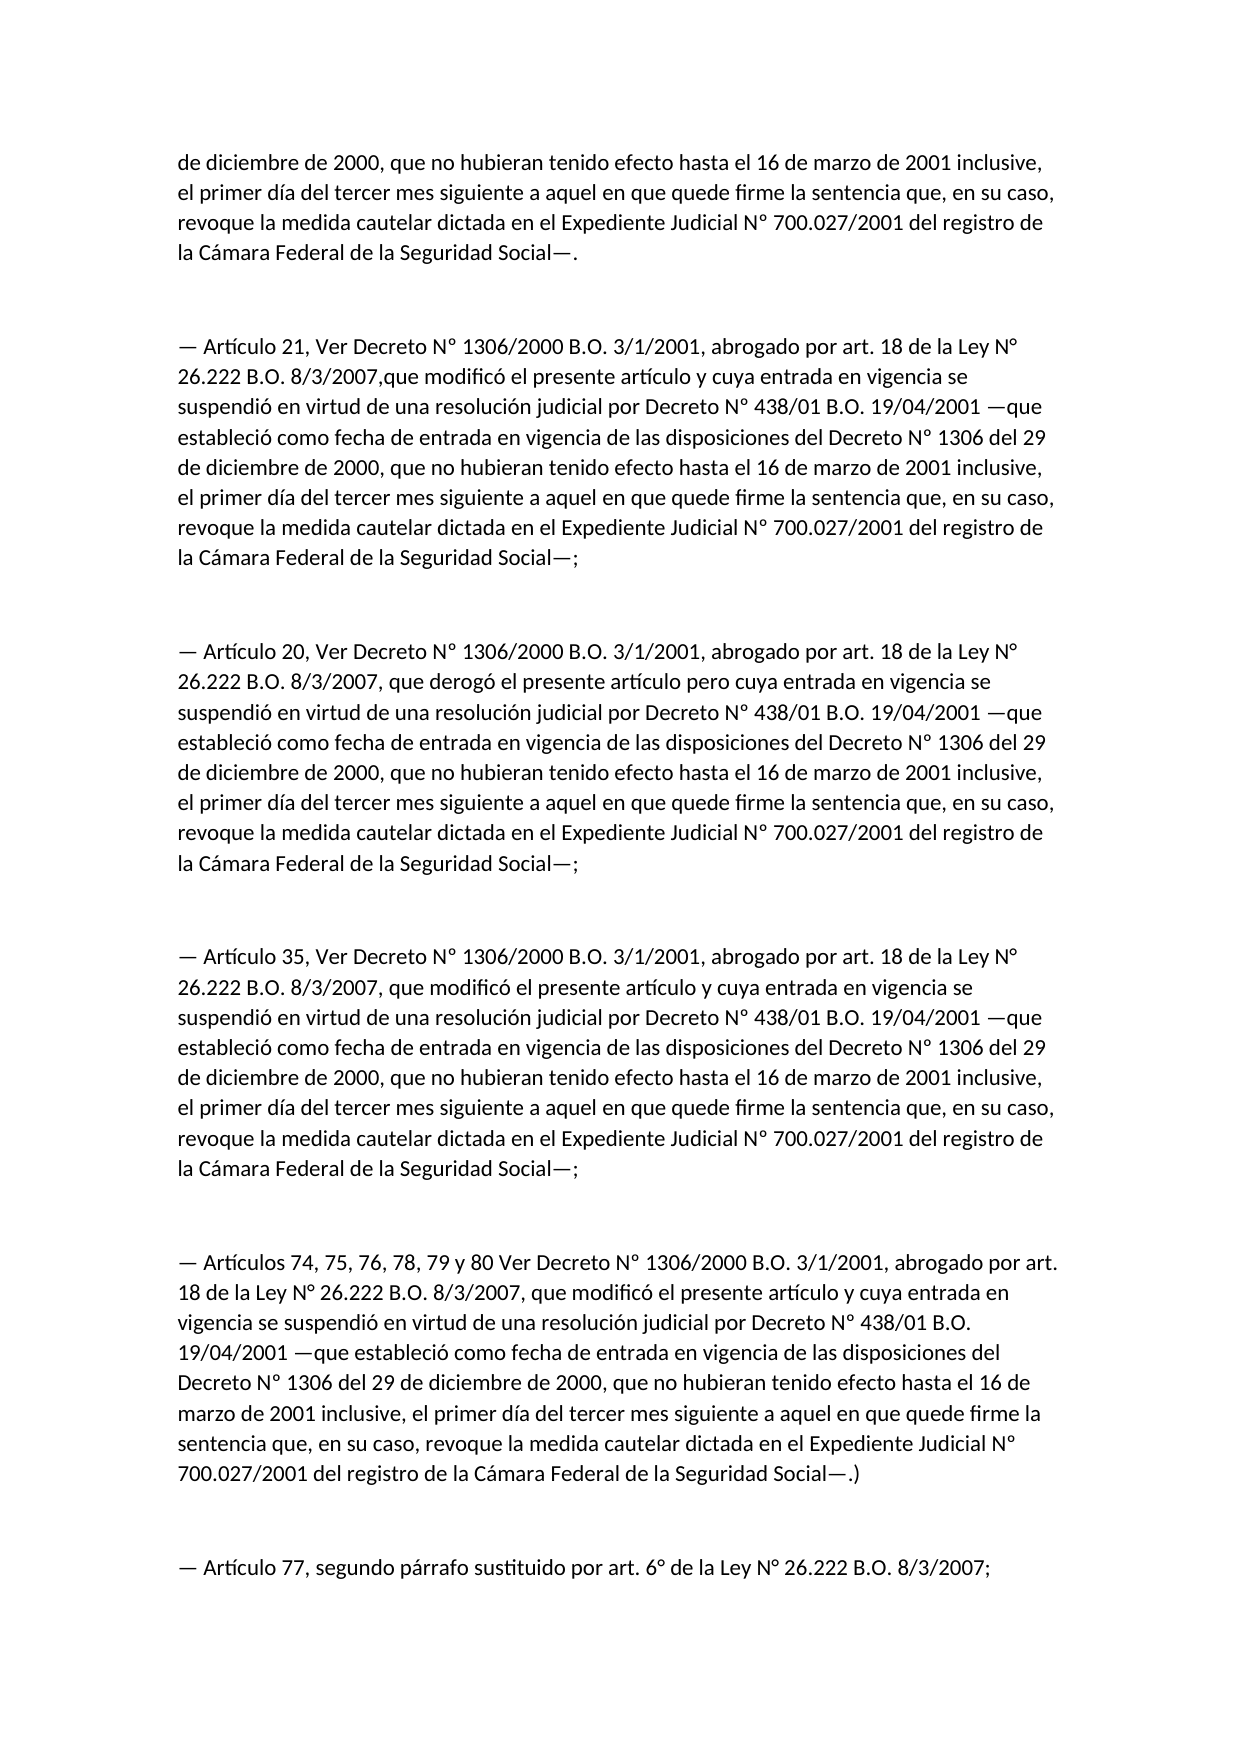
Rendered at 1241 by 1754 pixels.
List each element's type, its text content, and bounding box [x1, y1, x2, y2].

text — Artículo 77, segundo párrafo sustituido por art. 6° de la Ley N° 26.222 B.O. 8/3/2007; [177, 1553, 1063, 1581]
text — Artículos 74, 75, 76, 78, 79 y 80 Ver Decreto Nº 1306/2000 B.O. 3/1/2001, abrogado por art. 18 de la Ley N° 26.222 B.O. 8/3/2007, que modificó el presente artículo y cuya entrada en vigencia se suspendió en virtud de una resolución judicial por Decreto Nº 438/01 B.O. 19/04/2001 —que estableció como fecha de entrada en vigencia de las disposiciones del Decreto Nº 1306 del 29 de diciembre de 2000, que no hubieran tenido efecto hasta el 16 de marzo de 2001 inclusive, el primer día del tercer mes siguiente a aquel en que quede firme la sentencia que, en su caso, revoque la medida cautelar dictada en el Expediente Judicial Nº 700.027/2001 del registro de la Cámara Federal de la Seguridad Social—.) [177, 1248, 1063, 1487]
text — Artículo 20, Ver Decreto Nº 1306/2000 B.O. 3/1/2001, abrogado por art. 18 de la Ley N° 26.222 B.O. 8/3/2007, que derogó el presente artículo pero cuya entrada en vigencia se suspendió en virtud de una resolución judicial por Decreto Nº 438/01 B.O. 19/04/2001 —que estableció como fecha de entrada en vigencia de las disposiciones del Decreto Nº 1306 del 29 de diciembre de 2000, que no hubieran tenido efecto hasta el 16 de marzo de 2001 inclusive, el primer día del tercer mes siguiente a aquel en que quede firme la sentencia que, en su caso, revoque la medida cautelar dictada en el Expediente Judicial Nº 700.027/2001 del registro de la Cámara Federal de la Seguridad Social—; [177, 637, 1063, 877]
text — Artículo 35, Ver Decreto Nº 1306/2000 B.O. 3/1/2001, abrogado por art. 18 de la Ley N° 26.222 B.O. 8/3/2007, que modificó el presente artículo y cuya entrada en vigencia se suspendió en virtud de una resolución judicial por Decreto Nº 438/01 B.O. 19/04/2001 —que estableció como fecha de entrada en vigencia de las disposiciones del Decreto Nº 1306 del 29 de diciembre de 2000, que no hubieran tenido efecto hasta el 16 de marzo de 2001 inclusive, el primer día del tercer mes siguiente a aquel en que quede firme la sentencia que, en su caso, revoque la medida cautelar dictada en el Expediente Judicial Nº 700.027/2001 del registro de la Cámara Federal de la Seguridad Social—; [177, 942, 1063, 1182]
text — Artículo 21, Ver Decreto Nº 1306/2000 B.O. 3/1/2001, abrogado por art. 18 de la Ley N° 26.222 B.O. 8/3/2007,que modificó el presente artículo y cuya entrada en vigencia se suspendió en virtud de una resolución judicial por Decreto Nº 438/01 B.O. 19/04/2001 —que estableció como fecha de entrada en vigencia de las disposiciones del Decreto Nº 1306 del 29 de diciembre de 2000, que no hubieran tenido efecto hasta el 16 de marzo de 2001 inclusive, el primer día del tercer mes siguiente a aquel en que quede firme la sentencia que, en su caso, revoque la medida cautelar dictada en el Expediente Judicial Nº 700.027/2001 del registro de la Cámara Federal de la Seguridad Social—; [177, 332, 1063, 571]
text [177, 148, 1063, 266]
